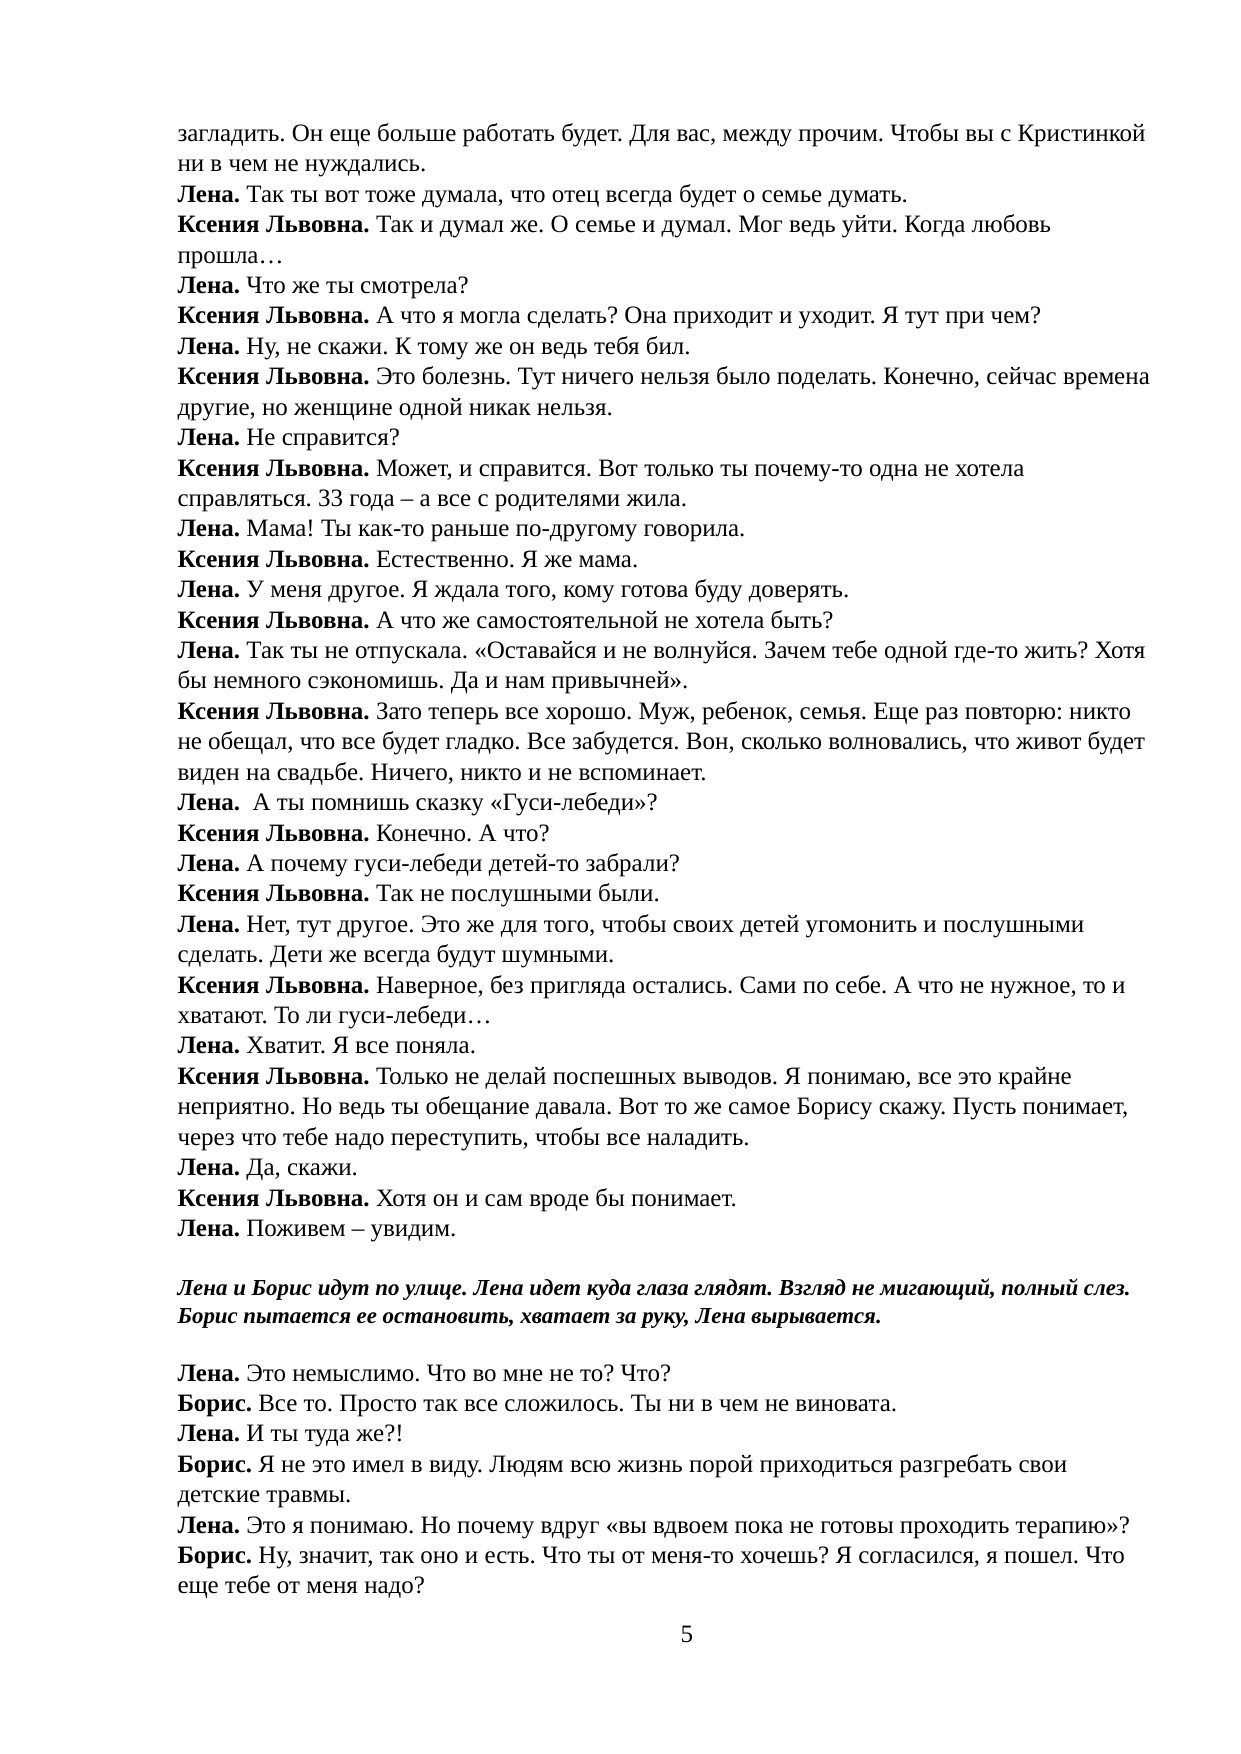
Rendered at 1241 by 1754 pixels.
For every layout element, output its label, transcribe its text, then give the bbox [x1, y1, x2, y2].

text Лена. Мама! Ты как-то раньше по-другому говорила. [177, 513, 1152, 542]
text Ксения Львовна. Естественно. Я же мама. [177, 544, 1152, 573]
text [177, 118, 1152, 177]
text Борис. Все то. Просто так все сложилось. Ты ни в чем не виновата. [177, 1388, 1152, 1417]
text Ксения Львовна. Зато теперь все хорошо. Муж, ребенок, семья. Еще раз повторю: никто не обещал, что все будет гладко. Все забудется. Вон, сколько волновались, что живот будет виден на свадьбе. Ничего, никто и не вспоминает. [177, 696, 1152, 786]
text Борис. Я не это имел в виду. Людям всю жизнь порой приходиться разгребать свои детские травмы. [177, 1449, 1152, 1508]
text Ксения Львовна. Так не послушными были. [177, 878, 1152, 907]
text Ксения Львовна. Это болезнь. Тут ничего нельзя было поделать. Конечно, сейчас времена другие, но женщине одной никак нельзя. [177, 361, 1152, 421]
text Ксения Львовна. Конечно. А что? [177, 818, 1152, 846]
text Лена и Борис идут по улице. Лена идет куда глаза глядят. Взгляд не мигающий, полный слез. Борис пытается ее остановить, хватает за руку, Лена вырывается. [177, 1274, 1152, 1328]
text Лена. Да, скажи. [177, 1152, 1152, 1181]
text Ксения Львовна. Может, и справится. Вот только ты почему-то одна не хотела справляться. 33 года – а все с родителями жила. [177, 453, 1152, 512]
text Ксения Львовна. А что я могла сделать? Она приходит и уходит. Я тут при чем? [177, 301, 1152, 329]
text Лена. Так ты вот тоже думала, что отец всегда будет о семье думать. [177, 179, 1152, 208]
text Лена. Ну, не скажи. К тому же он ведь тебя бил. [177, 331, 1152, 360]
text Ксения Львовна. А что же самостоятельной не хотела быть? [177, 605, 1152, 633]
text Лена. И ты туда же?! [177, 1418, 1152, 1447]
text Лена. А ты помнишь сказку «Гуси-лебеди»? [177, 787, 1152, 816]
text Лена. Так ты не отпускала. «Оставайся и не волнуйся. Зачем тебе одной где-то жить? Хотя бы немного сэкономишь. Да и нам привычней». [177, 635, 1152, 694]
text Лена. Не справится? [177, 422, 1152, 451]
text Лена. А почему гуси-лебеди детей-то забрали? [177, 848, 1152, 877]
text Лена. Поживем – увидим. [177, 1213, 1152, 1242]
text Ксения Львовна. Наверное, без пригляда остались. Сами по себе. А что не нужное, то и хватают. То ли гуси-лебеди… [177, 970, 1152, 1029]
text Лена. Нет, тут другое. Это же для того, чтобы своих детей угомонить и послушными сделать. Дети же всегда будут шумными. [177, 909, 1152, 968]
text Лена. У меня другое. Я ждала того, кому готова буду доверять. [177, 574, 1152, 603]
text Борис. Ну, значит, так оно и есть. Что ты от меня-то хочешь? Я согласился, я пошел. Что еще тебе от меня надо? [177, 1540, 1152, 1599]
text Лена. Это немыслимо. Что во мне не то? Что? [177, 1358, 1152, 1386]
text Ксения Львовна. Так и думал же. О семье и думал. Мог ведь уйти. Когда любовь прошла… [177, 209, 1152, 268]
text Ксения Львовна. Только не делай поспешных выводов. Я понимаю, все это крайне неприятно. Но ведь ты обещание давала. Вот то же самое Борису скажу. Пусть понимает, через что тебе надо переступить, чтобы все наладить. [177, 1061, 1152, 1151]
text Ксения Львовна. Хотя он и сам вроде бы понимает. [177, 1183, 1152, 1211]
text Лена. Что же ты смотрела? [177, 270, 1152, 299]
text Лена. Хватит. Я все поняла. [177, 1031, 1152, 1059]
text Лена. Это я понимаю. Но почему вдруг «вы вдвоем пока не готовы проходить терапию»? [177, 1510, 1152, 1538]
